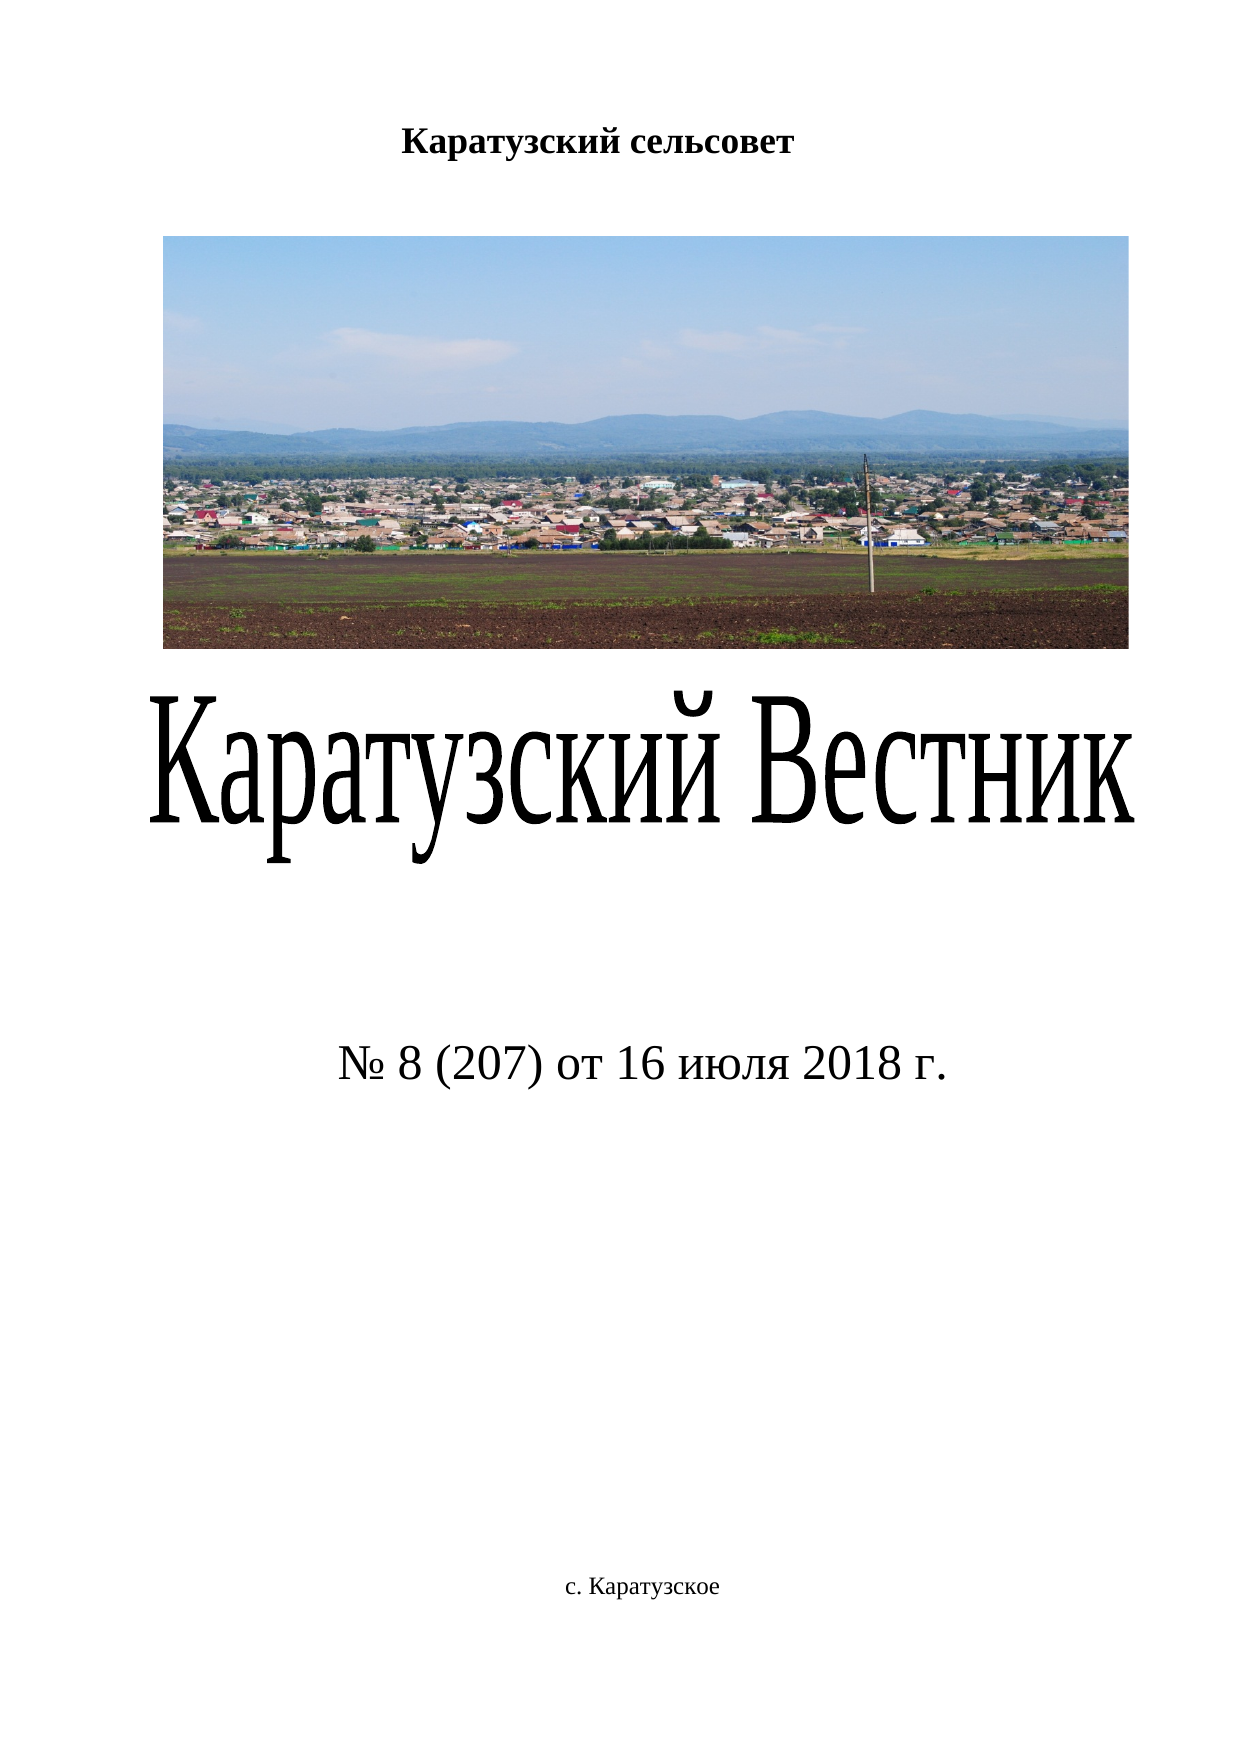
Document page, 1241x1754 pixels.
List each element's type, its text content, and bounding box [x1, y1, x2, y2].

text № 8 (207) от 16 июля 2018 г. [89, 1033, 1196, 1090]
picture [163, 236, 1129, 649]
text с. Каратузское [89, 1571, 1196, 1600]
text Каратузский сельсовет [0, 118, 1196, 161]
